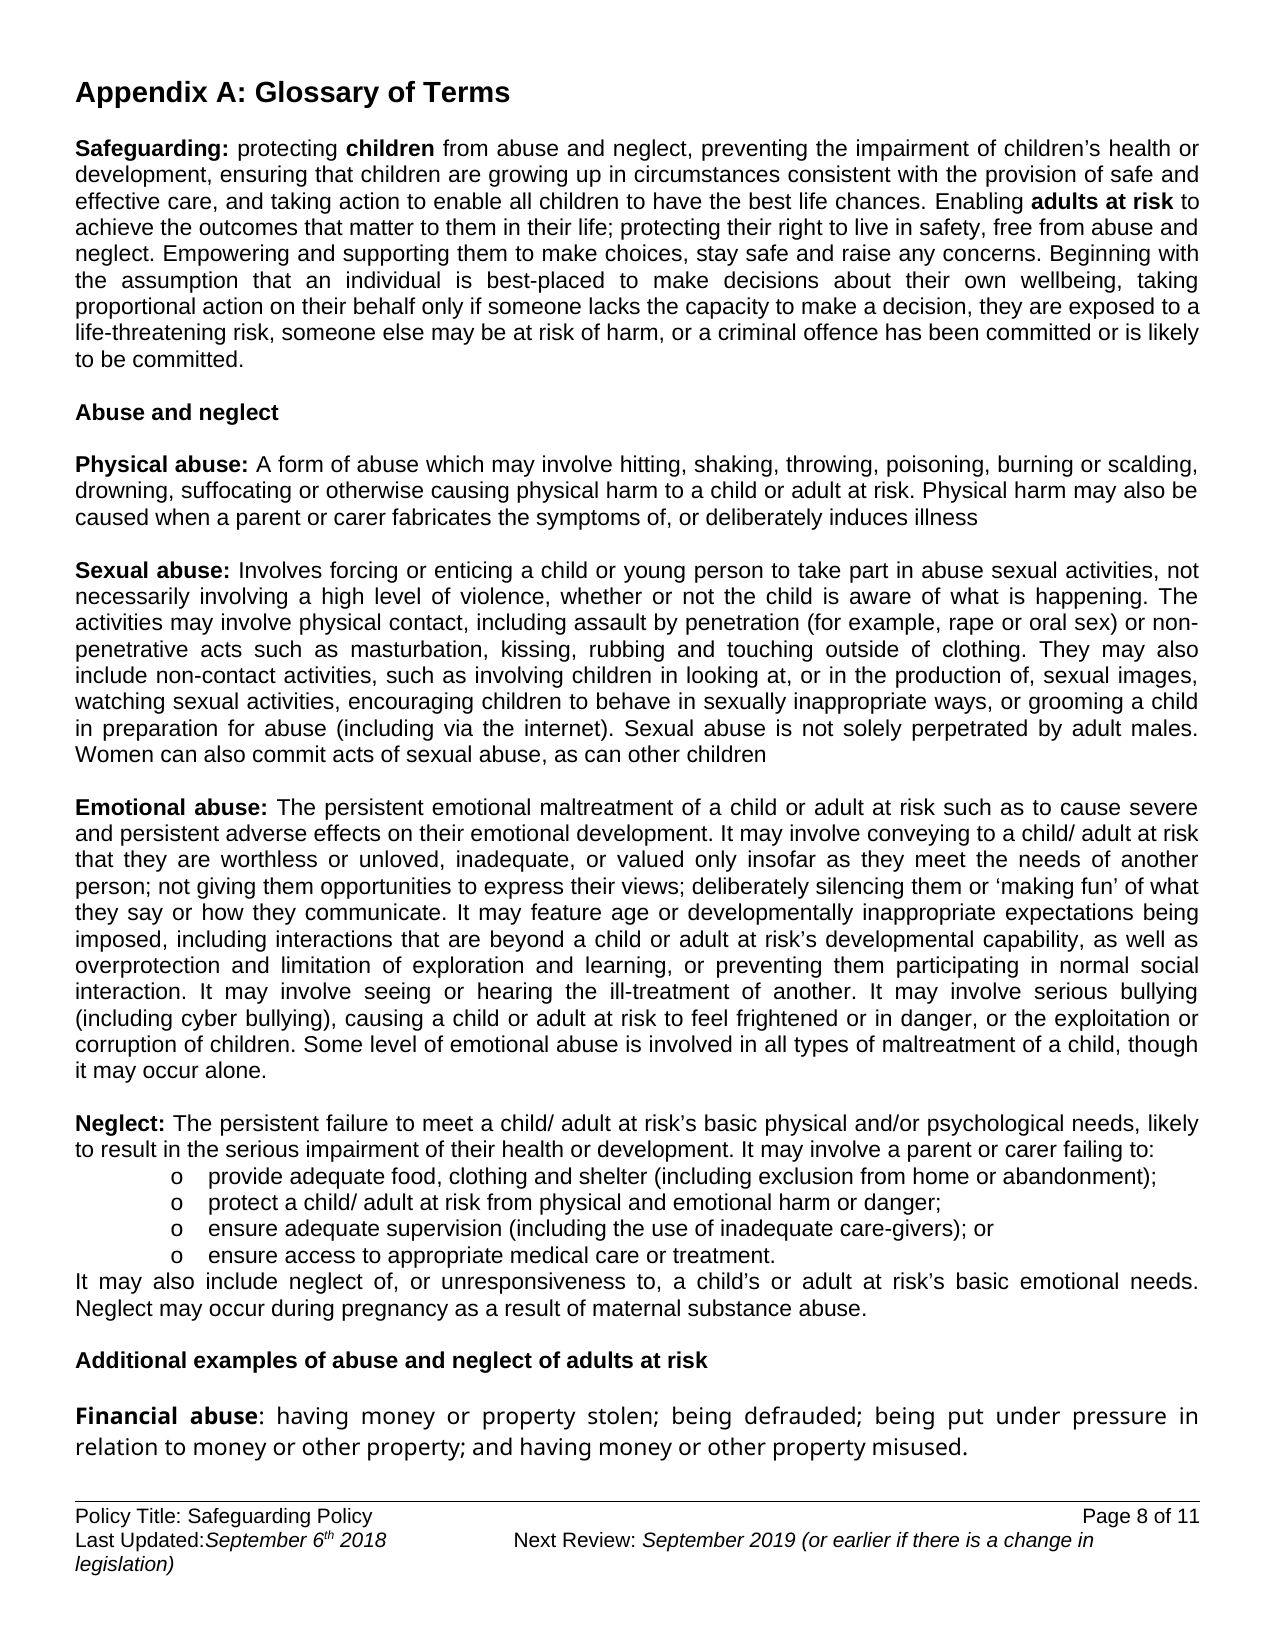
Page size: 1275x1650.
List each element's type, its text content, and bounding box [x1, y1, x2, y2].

text Appendix A: Glossary of Terms [75, 75, 1200, 108]
list provide adequate food, clothing and shelter (including exclusion from home or abandonment); [170, 1163, 1200, 1189]
text Abuse and neglect [75, 398, 1200, 425]
text Neglect: The persistent failure to meet a child/ adult at risk’s basic physical and/or psychological needs, likely to result in the serious impairment of their health or development. It may involve a parent or carer failing to: [75, 1110, 1200, 1163]
list protect a child/ adult at risk from physical and emotional harm or danger; [170, 1189, 1200, 1215]
text Sexual abuse: Involves forcing or enticing a child or young person to take part in abuse sexual activities, not necessarily involving a high level of violence, whether or not the child is aware of what is happening. The activities may involve physical contact, including assault by penetration (for example, rape or oral sex) or non-penetrative acts such as masturbation, kissing, rubbing and touching outside of clothing. They may also include non-contact activities, such as involving children in looking at, or in the production of, sexual images, watching sexual activities, encouraging children to behave in sexually inappropriate ways, or grooming a child in preparation for abuse (including via the internet). Sexual abuse is not solely perpetrated by adult males. Women can also commit acts of sexual abuse, as can other children [75, 557, 1200, 767]
text Additional examples of abuse and neglect of adults at risk [75, 1347, 1200, 1373]
text Financial abuse: having money or property stolen; being defrauded; being put under pressure in relation to money or other property; and having money or other property misused. [75, 1400, 1200, 1462]
text Safeguarding: protecting children from abuse and neglect, preventing the impairment of children’s health or development, ensuring that children are growing up in circumstances consistent with the provision of safe and effective care, and taking action to enable all children to have the best life chances. Enabling adults at risk to achieve the outcomes that matter to them in their life; protecting their right to live in safety, free from abuse and neglect. Empowering and supporting them to make choices, stay safe and raise any concerns. Beginning with the assumption that an individual is best-placed to make decisions about their own wellbeing, taking proportional action on their behalf only if someone lacks the capacity to make a decision, they are exposed to a life-threatening risk, someone else may be at risk of harm, or a criminal offence has been committed or is likely to be committed. [75, 135, 1200, 372]
list ensure adequate supervision (including the use of inadequate care-givers); or [170, 1215, 1200, 1242]
list ensure access to appropriate medical care or treatment. [170, 1242, 1200, 1268]
text It may also include neglect of, or unresponsiveness to, a child’s or adult at risk’s basic emotional needs. Neglect may occur during pregnancy as a result of maternal substance abuse. [75, 1268, 1200, 1321]
text Physical abuse: A form of abuse which may involve hitting, shaking, throwing, poisoning, burning or scalding, drowning, suffocating or otherwise causing physical harm to a child or adult at risk. Physical harm may also be caused when a parent or carer fabricates the symptoms of, or deliberately induces illness [75, 451, 1200, 530]
text Emotional abuse: The persistent emotional maltreatment of a child or adult at risk such as to cause severe and persistent adverse effects on their emotional development. It may involve conveying to a child/ adult at risk that they are worthless or unloved, inadequate, or valued only insofar as they meet the needs of another person; not giving them opportunities to express their views; deliberately silencing them or ‘making fun’ of what they say or how they communicate. It may feature age or developmentally inappropriate expectations being imposed, including interactions that are beyond a child or adult at risk’s developmental capability, as well as overprotection and limitation of exploration and learning, or preventing them participating in normal social interaction. It may involve seeing or hearing the ill-treatment of another. It may involve serious bullying (including cyber bullying), causing a child or adult at risk to feel frightened or in danger, or the exploitation or corruption of children. Some level of emotional abuse is involved in all types of maltreatment of a child, though it may occur alone. [75, 794, 1200, 1084]
